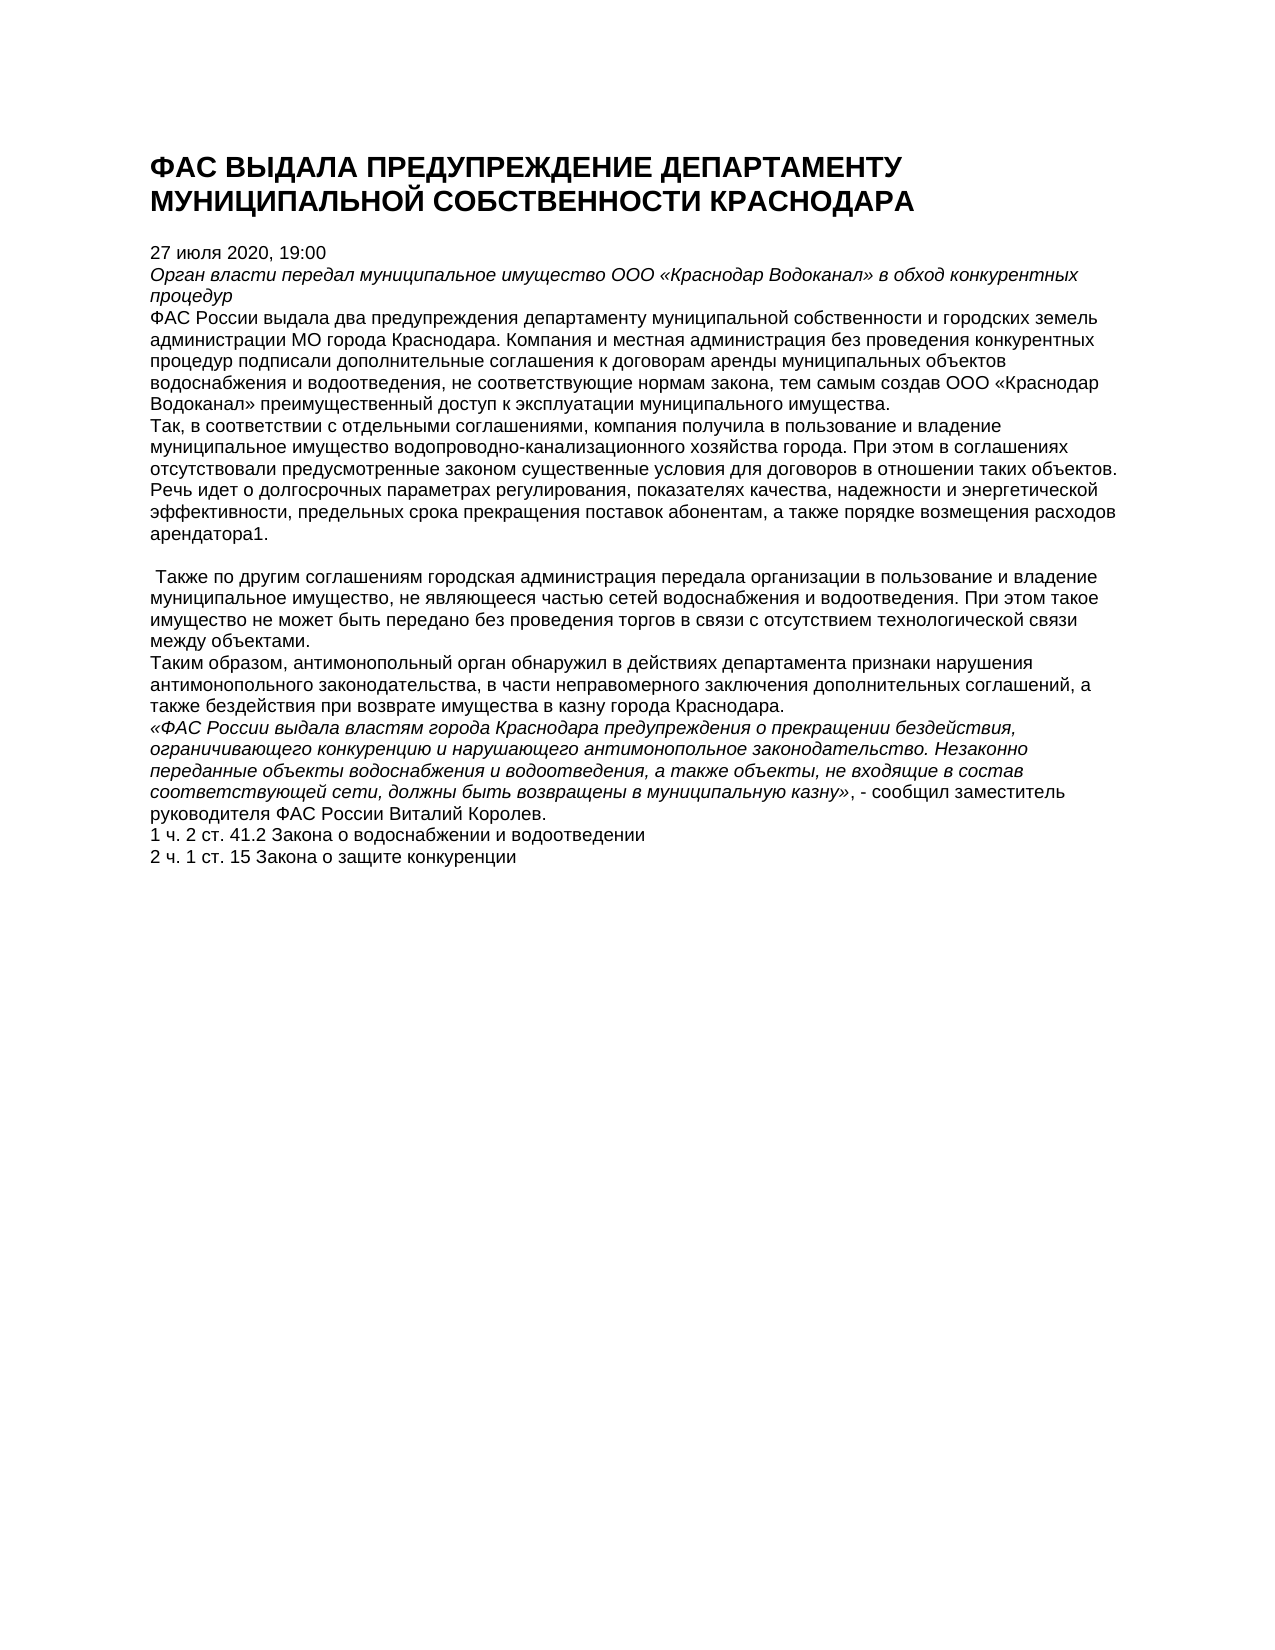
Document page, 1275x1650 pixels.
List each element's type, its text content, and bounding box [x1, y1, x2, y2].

subtitle ФАС выдала предупреждение департаменту муниципальной собственности Краснодара [150, 150, 1125, 217]
text ФАС России выдала два предупреждения департаменту муниципальной собственности и городских земель администрации МО города Краснодара. Компания и местная администрация без проведения конкурентных процедур подписали дополнительные соглашения к договорам аренды муниципальных объектов водоснабжения и водоотведения, не соответствующие нормам закона, тем самым создав ООО «Краснодар Водоканал» преимущественный доступ к эксплуатации муниципального имущества. [150, 307, 1125, 414]
text 27 июля 2020, 19:00 [150, 242, 1125, 264]
text Орган власти передал муниципальное имущество ООО «Краснодар Водоканал» в обход конкурентных процедур [150, 264, 1125, 307]
text «ФАС России выдала властям города Краснодара предупреждения о прекращении бездействия, ограничивающего конкуренцию и нарушающего антимонопольное законодательство. Незаконно переданные объекты водоснабжения и водоотведения, а также объекты, не входящие в состав соответствующей сети, должны быть возвращены в муниципальную казну», - сообщил заместитель руководителя ФАС России Виталий Королев. [150, 716, 1125, 824]
text 1 ч. 2 ст. 41.2 Закона о водоснабжении и водоотведении [150, 824, 1125, 846]
text Так, в соответствии с отдельными соглашениями, компания получила в пользование и владение муниципальное имущество водопроводно-канализационного хозяйства города. При этом в соглашениях отсутствовали предусмотренные законом существенные условия для договоров в отношении таких объектов. Речь идет о долгосрочных параметрах регулирования, показателях качества, надежности и энергетической эффективности, предельных срока прекращения поставок абонентам, а также порядке возмещения расходов арендатора1. Также по другим соглашениям городская администрация передала организации в пользование и владение муниципальное имущество, не являющееся частью сетей водоснабжения и водоотведения. При этом такое имущество не может быть передано без проведения торгов в связи с отсутствием технологической связи между объектами. [150, 566, 1125, 652]
text 2 ч. 1 ст. 15 Закона о защите конкуренции [150, 846, 1125, 867]
text Таким образом, антимонопольный орган обнаружил в действиях департамента признаки нарушения антимонопольного законодательства, в части неправомерного заключения дополнительных соглашений, а также бездействия при возврате имущества в казну города Краснодара. [150, 652, 1125, 716]
